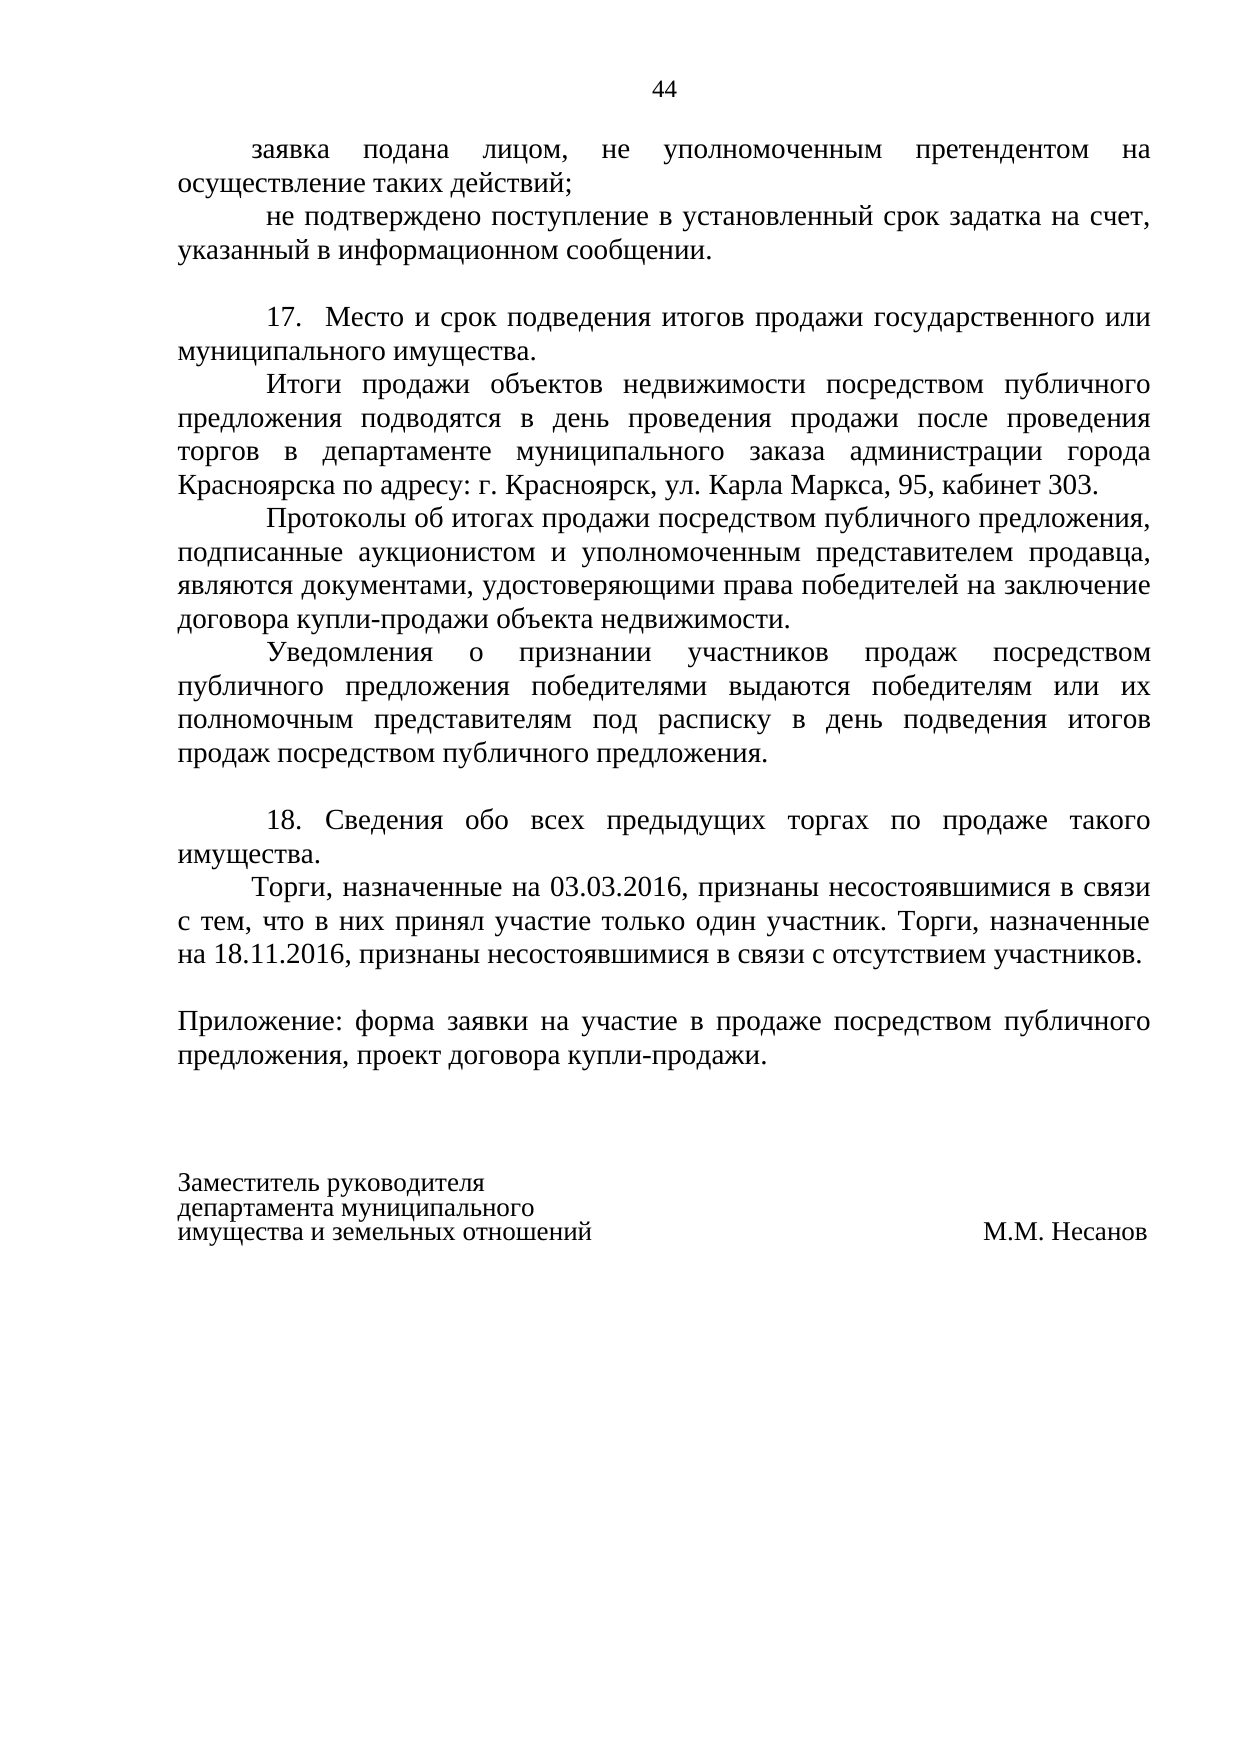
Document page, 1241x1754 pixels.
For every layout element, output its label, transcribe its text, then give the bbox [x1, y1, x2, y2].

text Уведомления о признании участников продаж посредством публичного предложения победителями выдаются победителям или их полномочным представителям под расписку в день подведения итогов продаж посредством публичного предложения. [177, 634, 1152, 769]
text заявка подана лицом, не уполномоченным претендентом на осуществление таких действий; [177, 131, 1152, 198]
text Заместитель руководителя [177, 1171, 1152, 1196]
text Торги, назначенные на 03.03.2016, признаны несостоявшимися в связи с тем, что в них принял участие только один участник. Торги, назначенные на 18.11.2016, признаны несостоявшимися в связи с отсутствием участников. [177, 869, 1152, 970]
text не подтверждено поступление в установленный срок задатка на счет, указанный в информационном сообщении. [177, 198, 1152, 266]
text Протоколы об итогах продажи посредством публичного предложения, подписанные аукционистом и уполномоченным представителем продавца, являются документами, удостоверяющими права победителей на заключение договора купли-продажи объекта недвижимости. [177, 500, 1152, 634]
text Приложение: форма заявки на участие в продаже посредством публичного предложения, проект договора купли-продажи. [177, 1003, 1152, 1071]
text Итоги продажи объектов недвижимости посредством публичного предложения подводятся в день проведения продажи после проведения торгов в департаменте муниципального заказа администрации города Красноярска по адресу: г. Красноярск, ул. Карла Маркса, 95, кабинет 303. [177, 366, 1152, 500]
list Место и срок подведения итогов продажи государственного или муниципального имущества. [177, 299, 1152, 366]
list Сведения обо всех предыдущих торгах по продаже такого имущества. [177, 802, 1152, 869]
text департамента муниципального [177, 1196, 1152, 1221]
text имущества и земельных отношений М.М. Несанов [177, 1221, 1152, 1246]
